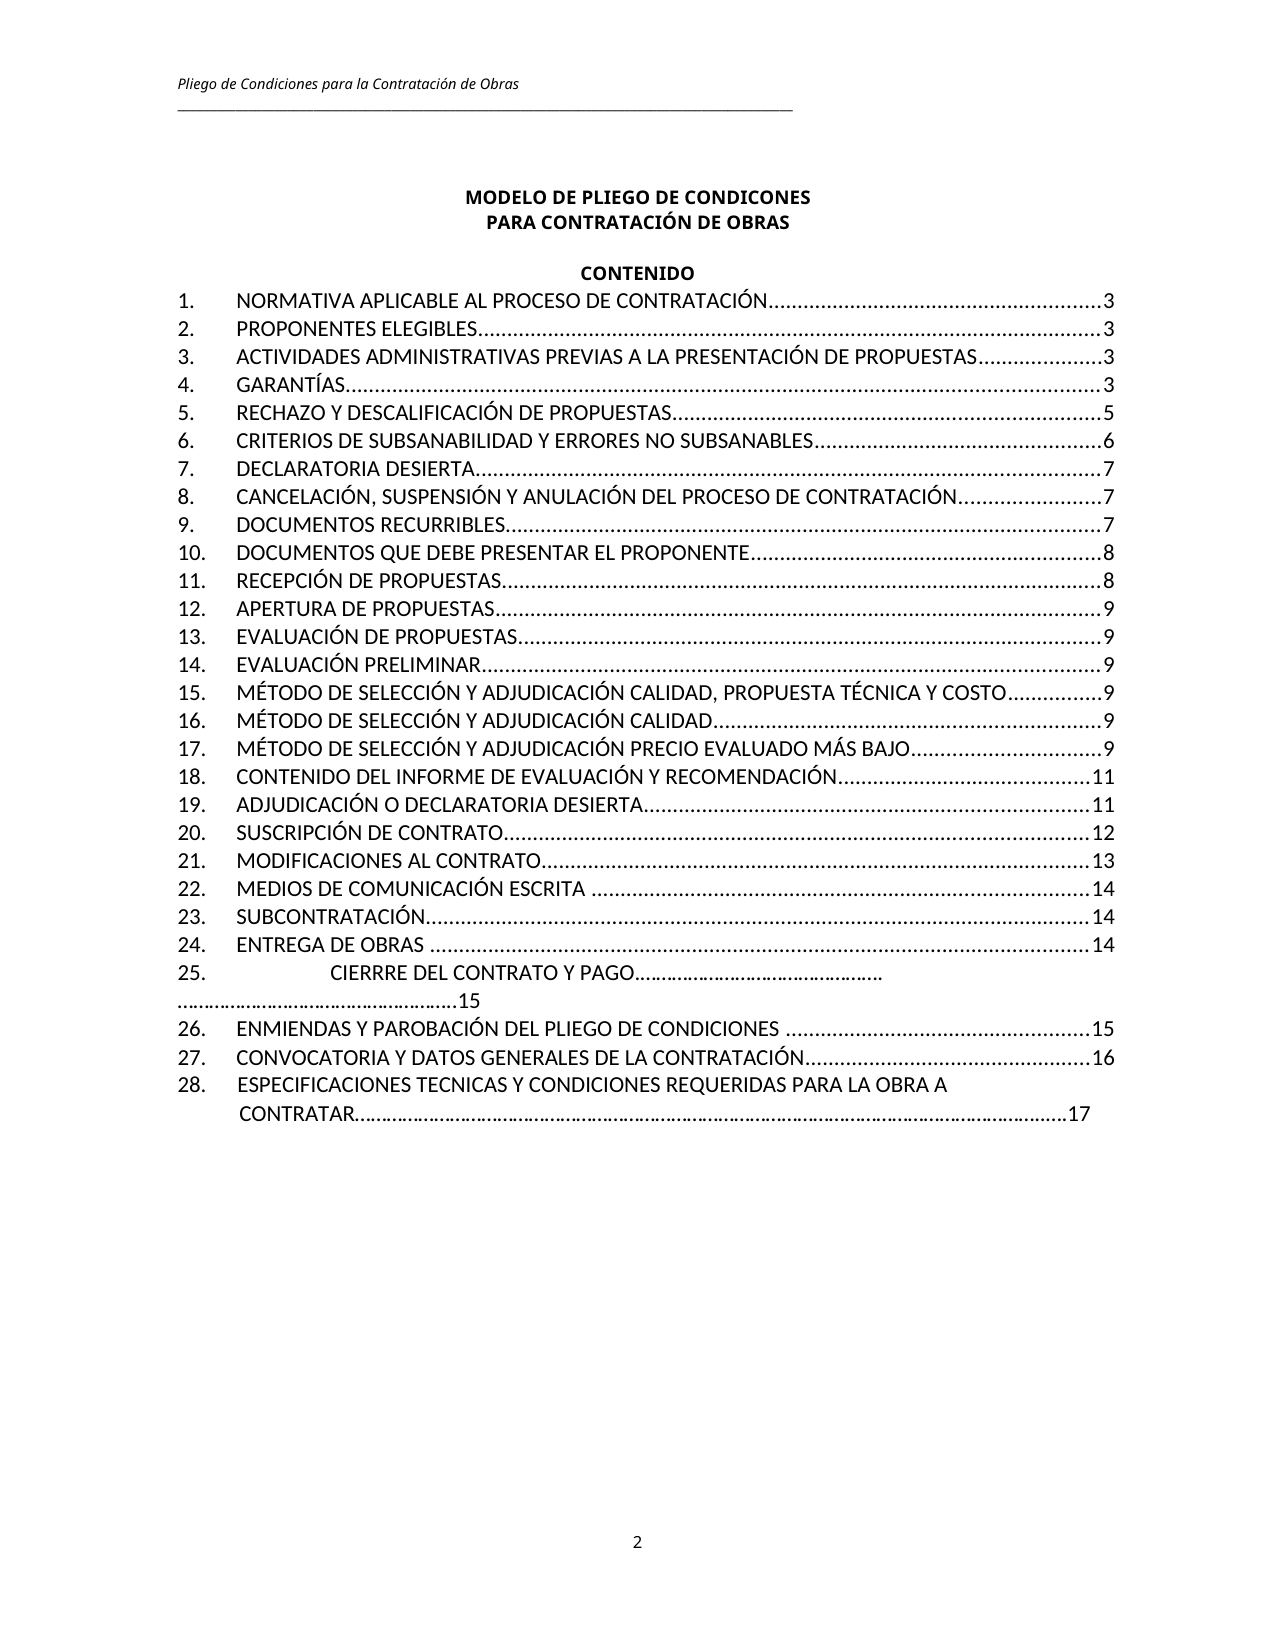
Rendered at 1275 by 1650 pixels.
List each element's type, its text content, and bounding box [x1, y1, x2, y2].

text PARA CONTRATACIÓN DE OBRAS [177, 209, 1098, 235]
text MODELO DE PLIEGO DE CONDICONES [177, 184, 1098, 209]
